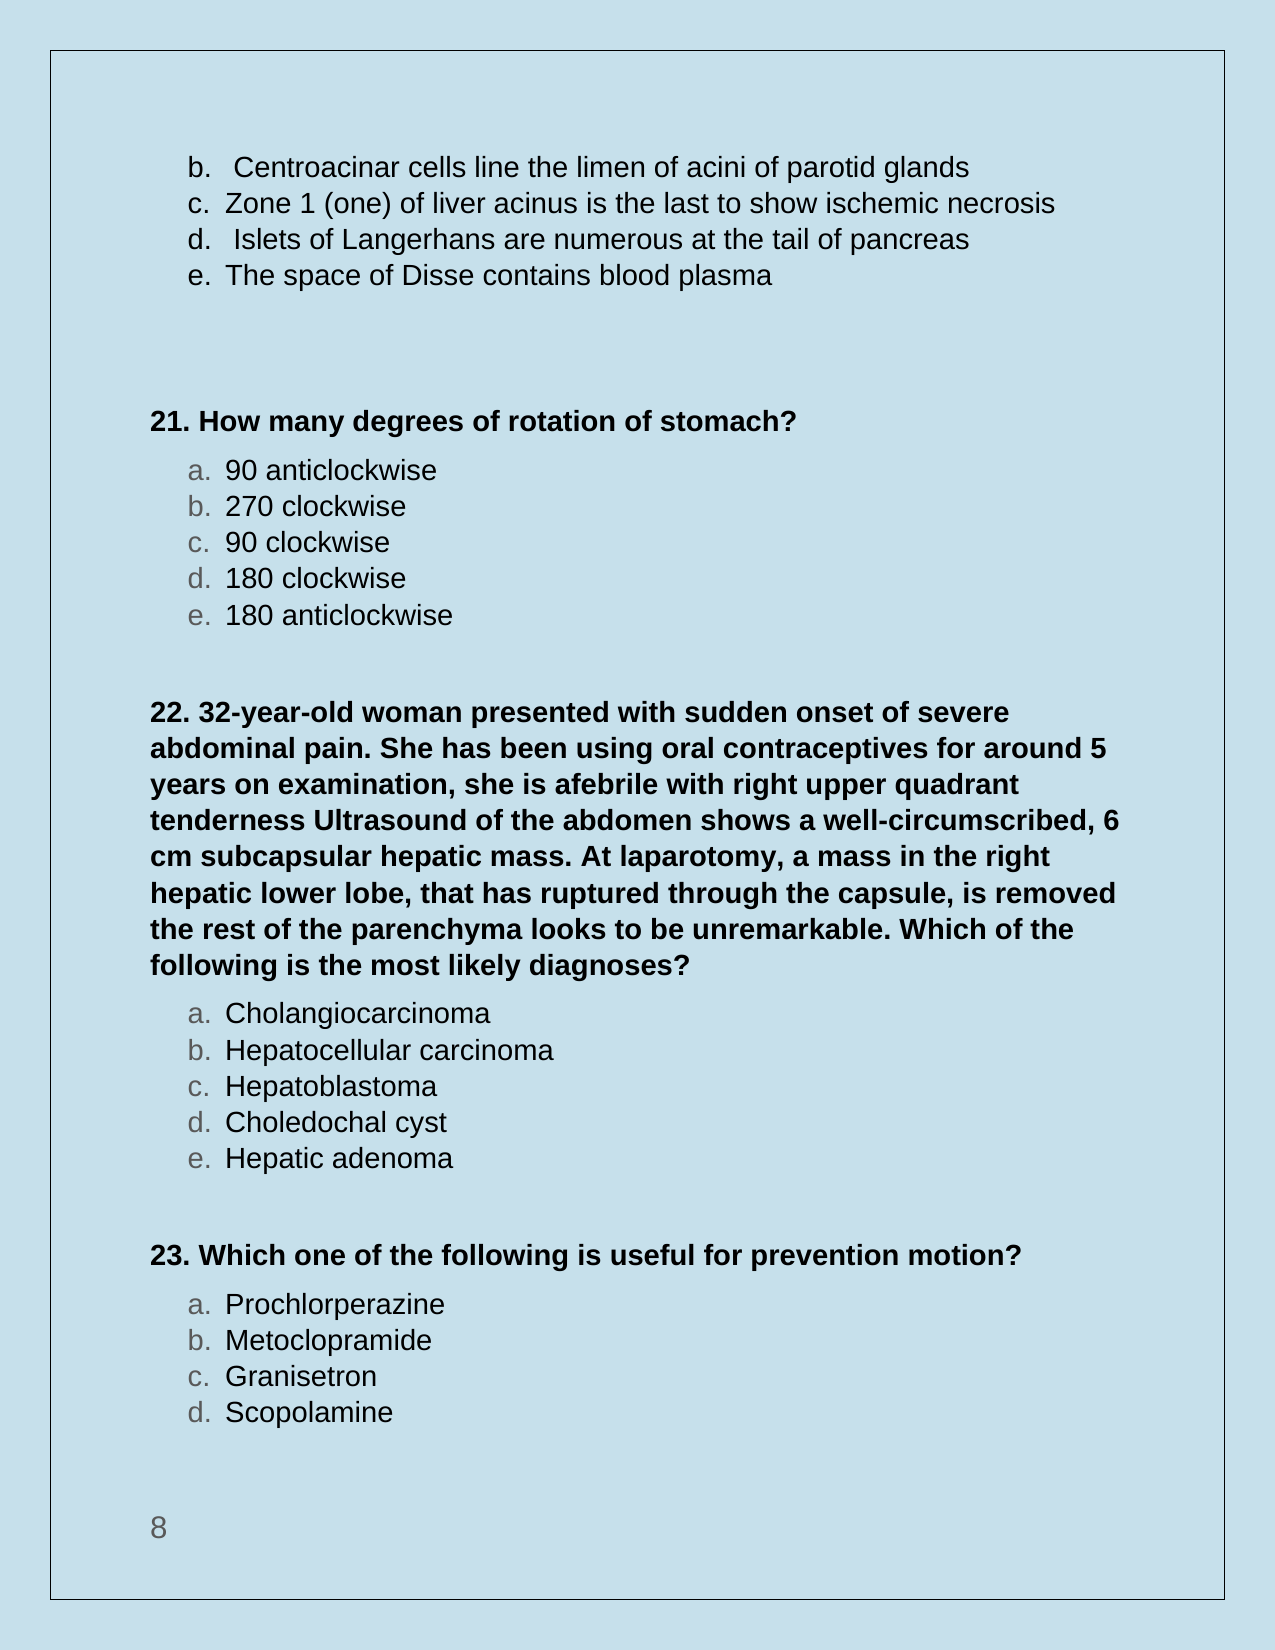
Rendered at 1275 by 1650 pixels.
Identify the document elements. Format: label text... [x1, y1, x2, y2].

list 180 clockwise [187, 561, 1125, 595]
list 90 clockwise [187, 525, 1125, 559]
list Hepatoblastoma [187, 1069, 1125, 1102]
list Prochlorperazine [187, 1287, 1125, 1321]
list Zone 1 (one) of liver acinus is the last to show ischemic necrosis [187, 186, 1125, 220]
text 21. How many degrees of rotation of stomach? [150, 404, 1125, 438]
list 90 anticlockwise [187, 453, 1125, 487]
list 180 anticlockwise [187, 598, 1125, 631]
list Granisetron [187, 1359, 1125, 1393]
list Metoclopramide [187, 1323, 1125, 1357]
list The space of Disse contains blood plasma [187, 258, 1125, 292]
list Cholangiocarcinoma [187, 997, 1125, 1030]
list Centroacinar cells line the limen of acini of parotid glands [187, 150, 1125, 183]
list Scopolamine [187, 1396, 1125, 1429]
list 270 clockwise [187, 489, 1125, 523]
list Choledochal cyst [187, 1105, 1125, 1138]
text 23. Which one of the following is useful for prevention motion? [150, 1238, 1125, 1272]
list Islets of Langerhans are numerous at the tail of pancreas [187, 222, 1125, 256]
text 22. 32-year-old woman presented with sudden onset of severe abdominal pain. She has been using oral contraceptives for around 5 years on examination, she is afebrile with right upper quadrant tenderness Ultrasound of the abdomen shows a well-circumscribed, 6 cm subcapsular hepatic mass. At laparotomy, a mass in the right hepatic lower lobe, that has ruptured through the capsule, is removed the rest of the parenchyma looks to be unremarkable. Which of the following is the most likely diagnoses? [150, 695, 1125, 981]
list Hepatic adenoma [187, 1141, 1125, 1175]
list Hepatocellular carcinoma [187, 1033, 1125, 1066]
